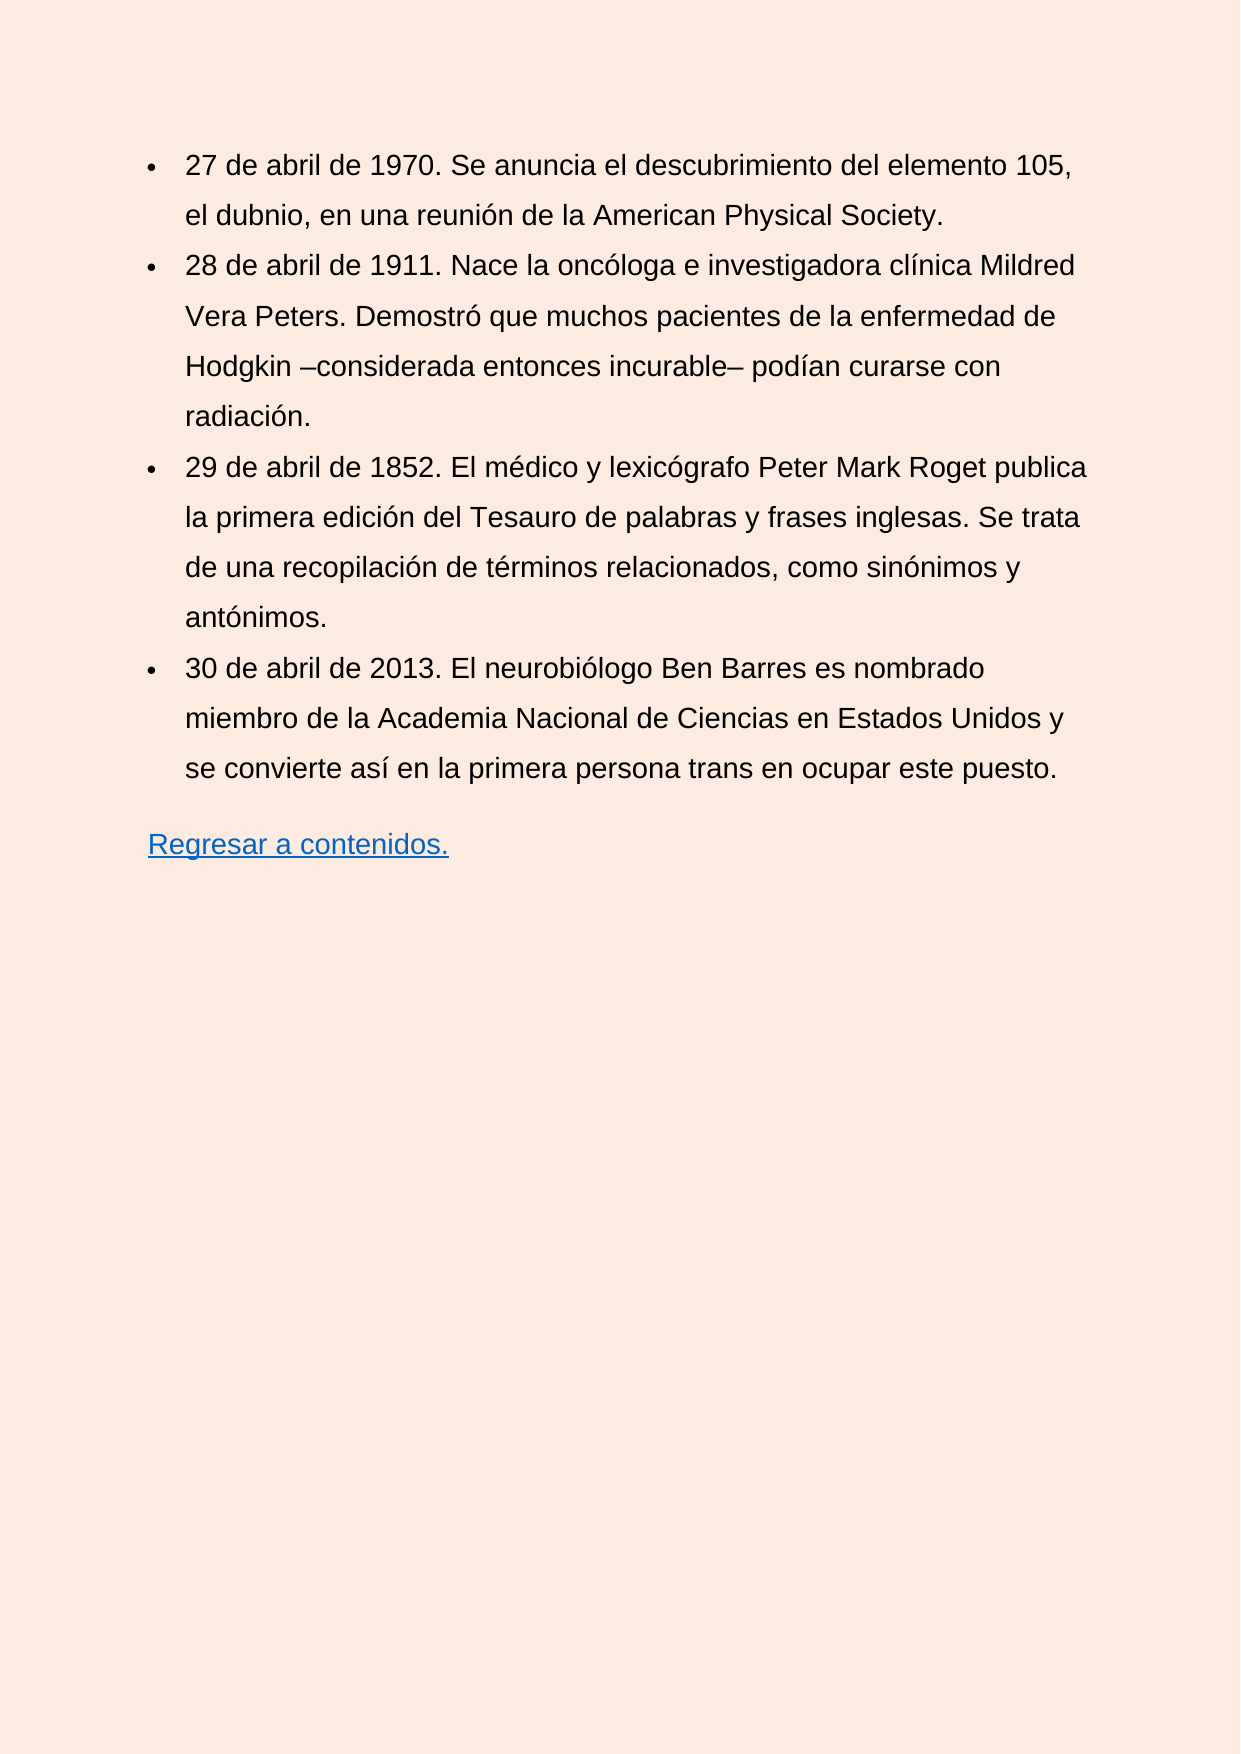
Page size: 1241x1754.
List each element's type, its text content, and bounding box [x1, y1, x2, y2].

list 30 de abril de 2013. El neurobiólogo Ben Barres es nombrado miembro de la Academia Nacional de Ciencias en Estados Unidos y se convierte así en la primera persona trans en ocupar este puesto. [148, 651, 1092, 785]
list 29 de abril de 1852. El médico y lexicógrafo Peter Mark Roget publica la primera edición del Tesauro de palabras y frases inglesas. Se trata de una recopilación de términos relacionados, como sinónimos y antónimos. [148, 449, 1092, 634]
list 28 de abril de 1911. Nace la oncóloga e investigadora clínica Mildred Vera Peters. Demostró que muchos pacientes de la enfermedad de Hodgkin –considerada entonces incurable– podían curarse con radiación. [148, 248, 1092, 433]
text Regresar a contenidos. [148, 827, 1092, 860]
list 27 de abril de 1970. Se anuncia el descubrimiento del elemento 105, el dubnio, en una reunión de la American Physical Society. [148, 148, 1092, 232]
